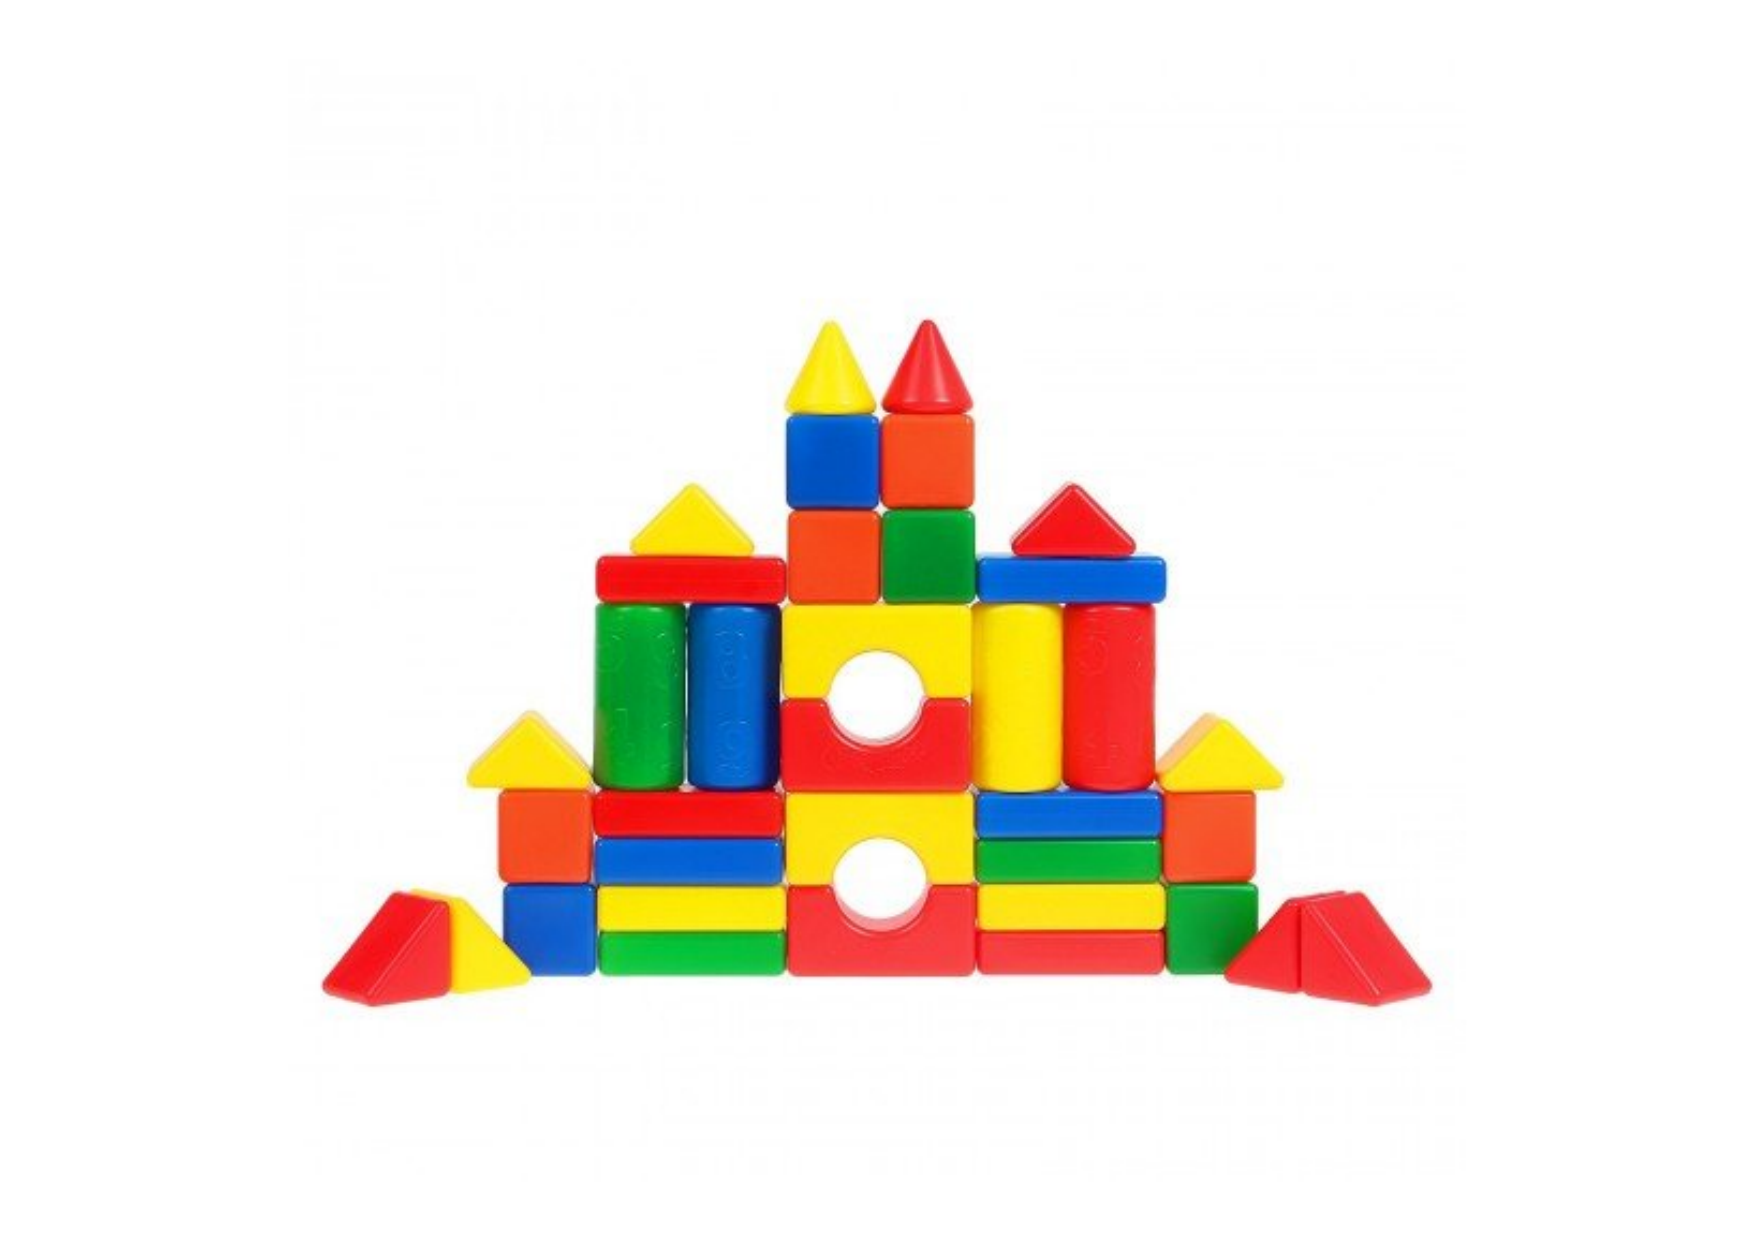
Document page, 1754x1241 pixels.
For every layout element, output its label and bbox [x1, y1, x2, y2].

picture [287, 59, 1467, 1182]
